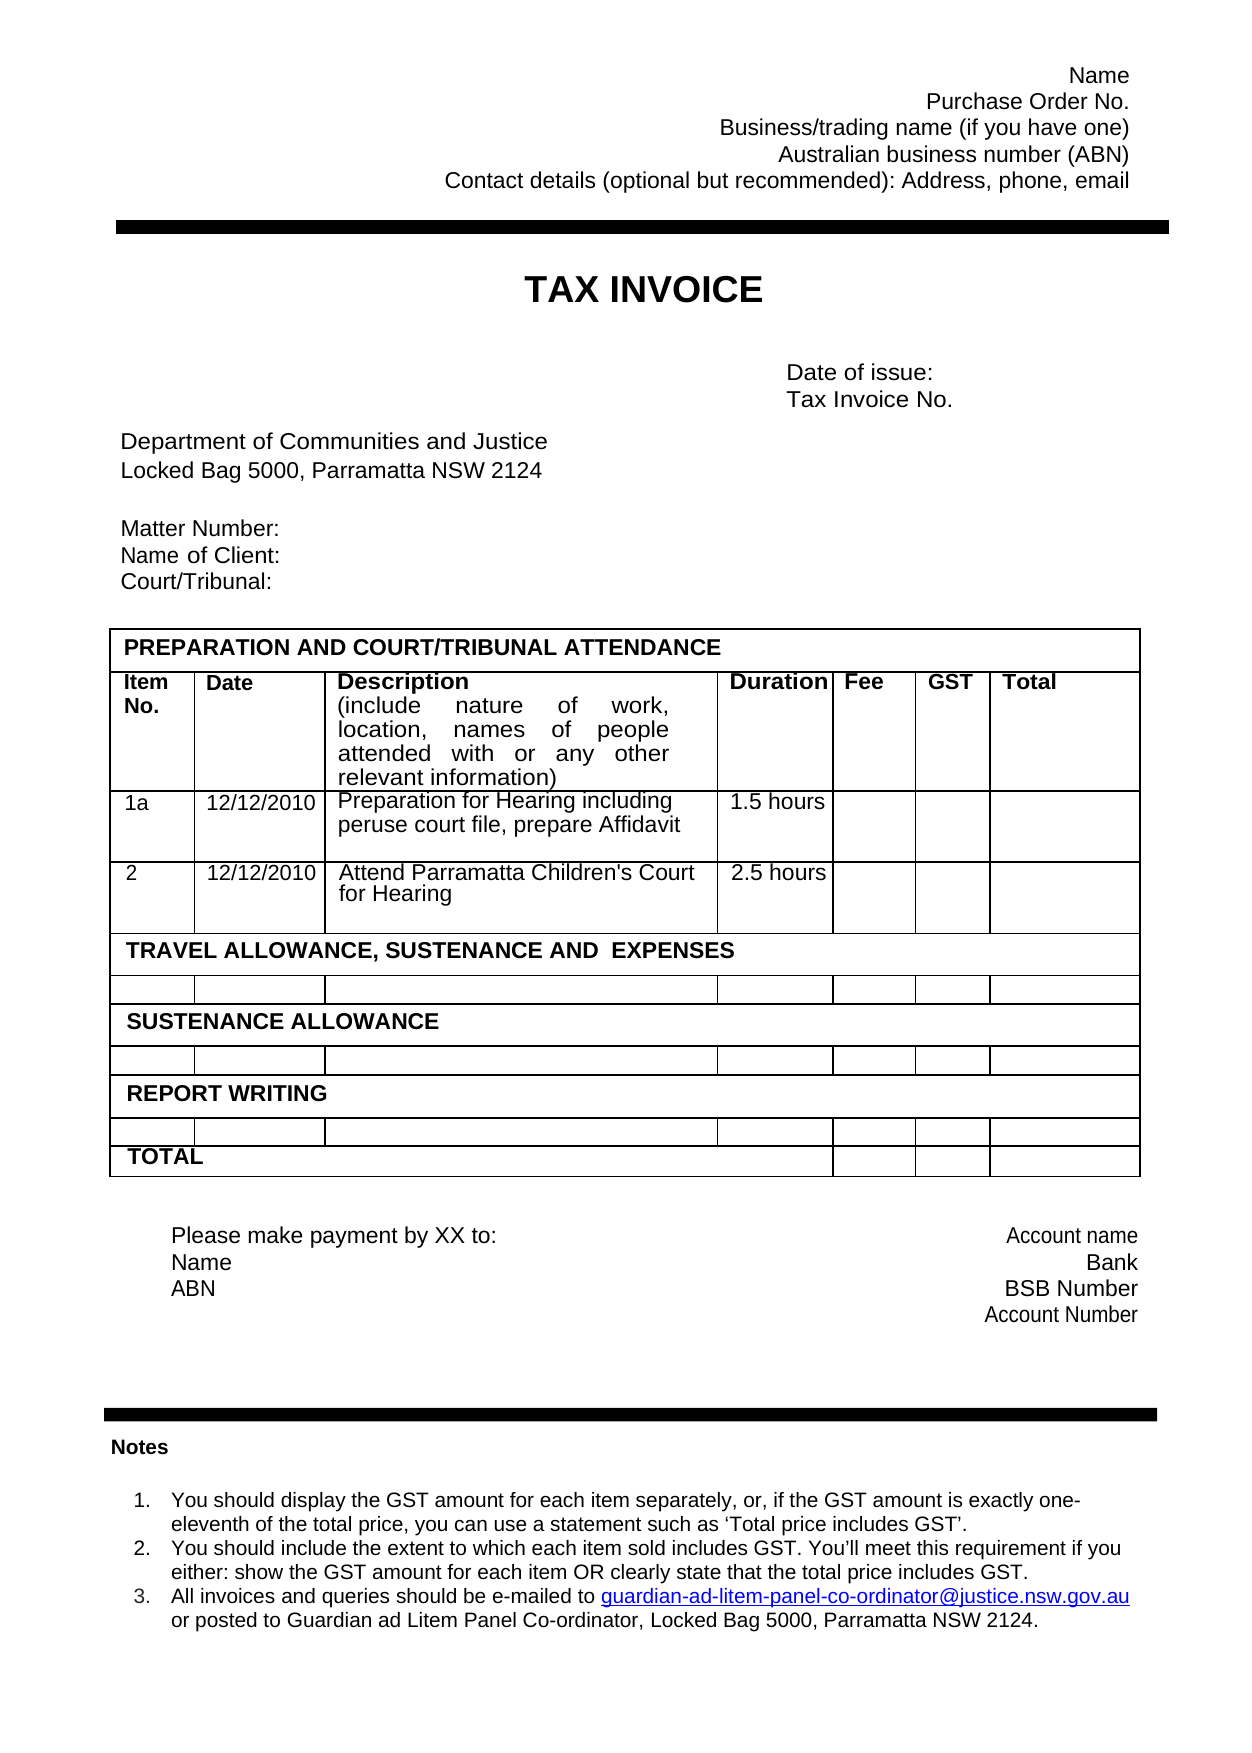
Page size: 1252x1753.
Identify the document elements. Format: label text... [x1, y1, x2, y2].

text Notes [111, 1435, 1151, 1459]
table_cell [991, 976, 1139, 1003]
table_cell 12/12/2010 [195, 863, 324, 933]
table_cell [834, 1119, 915, 1145]
table_cell [916, 792, 989, 861]
text Bank [562, 1248, 1138, 1275]
table_cell [718, 976, 832, 1003]
table_cell [718, 1047, 832, 1074]
text Date of issue: [786, 359, 1151, 386]
table_cell Preparation for Hearing including peruse court file, prepare Affidavit [326, 792, 717, 861]
table_cell [834, 792, 915, 861]
text Name [171, 1248, 514, 1275]
table_cell [195, 976, 324, 1003]
text Name [96, 62, 1129, 88]
table_cell [834, 1147, 915, 1176]
text Department of Communities and Justice [120, 428, 570, 454]
table_cell 1.5 hours [718, 792, 832, 861]
table_cell [834, 863, 915, 933]
table_cell [916, 1119, 989, 1145]
text Account name [562, 1222, 1138, 1248]
list You should include the extent to which each item sold includes GST. You’ll meet this requirement if you either: show the GST amount for each item OR clearly state that the total price includes GST. [133, 1536, 1151, 1584]
table_cell [916, 976, 989, 1003]
text Court/Tribunal: [120, 568, 571, 594]
table_cell 2 [111, 863, 194, 933]
table_cell [991, 1047, 1139, 1074]
table_cell [991, 1147, 1139, 1176]
table_cell [111, 976, 194, 1003]
table_cell TRAVEL ALLOWANCE, SUSTENANCE AND EXPENSES [111, 934, 1139, 974]
table_cell [111, 1047, 194, 1074]
table_cell [916, 1147, 989, 1176]
list All invoices and queries should be e-mailed to guardian-ad-litem-panel-co-ordinator@justice.nsw.gov.au or posted to Guardian ad Litem Panel Co-ordinator, Locked Bag 5000, Parramatta NSW 2124. [133, 1584, 1151, 1632]
table_cell [195, 1119, 324, 1145]
table_cell [718, 1119, 832, 1145]
table_cell Date [195, 673, 324, 790]
text ABN [171, 1275, 514, 1301]
table_cell [195, 1047, 324, 1074]
table_cell 2.5 hours [718, 863, 832, 933]
table_cell [111, 1119, 194, 1145]
table_cell [834, 976, 915, 1003]
table_cell Description (include nature of work, location, names of people attended with or any other relevant information) [326, 673, 717, 790]
text Contact details (optional but recommended): Address, phone, email [96, 167, 1129, 193]
table_cell [991, 1119, 1139, 1145]
table_cell Item No. [111, 673, 194, 790]
table_cell Total [991, 673, 1139, 790]
list You should display the GST amount for each item separately, or, if the GST amount is exactly one-eleventh of the total price, you can use a statement such as ‘Total price includes GST’. [133, 1488, 1151, 1536]
table_cell SUSTENANCE ALLOWANCE [111, 1005, 1139, 1045]
table_cell GST [916, 673, 989, 790]
table_cell [326, 1119, 717, 1145]
table_cell [326, 1047, 717, 1074]
table_cell Fee [834, 673, 915, 790]
text TAX INVOICE [516, 268, 771, 311]
text Please make payment by XX to: [171, 1222, 514, 1248]
table_header PREPARATION AND COURT/TRIBUNAL ATTENDANCE [111, 630, 1139, 671]
text Purchase Order No. [96, 88, 1129, 114]
table_cell [991, 792, 1139, 861]
table_cell [916, 863, 989, 933]
table_cell Attend Parramatta Children's Court for Hearing [326, 863, 717, 933]
text Business/trading name (if you have one) [96, 114, 1129, 141]
text Matter Number: [120, 515, 571, 542]
table_cell TOTAL [111, 1147, 832, 1176]
text Tax Invoice No. [786, 386, 1151, 412]
text Locked Bag 5000, Parramatta NSW 2124 [120, 457, 571, 483]
text Australian business number (ABN) [96, 141, 1129, 167]
text BSB Number [562, 1275, 1138, 1301]
table_cell 1a [111, 792, 194, 861]
table_cell [326, 976, 717, 1003]
text Account Number [562, 1301, 1138, 1328]
table_cell 12/12/2010 [195, 792, 324, 861]
table_cell [991, 863, 1139, 933]
table_cell REPORT WRITING [111, 1076, 1139, 1117]
text Name of Client: [120, 542, 571, 568]
table_cell [916, 1047, 989, 1074]
table_cell [834, 1047, 915, 1074]
table_cell Duration [718, 673, 832, 790]
